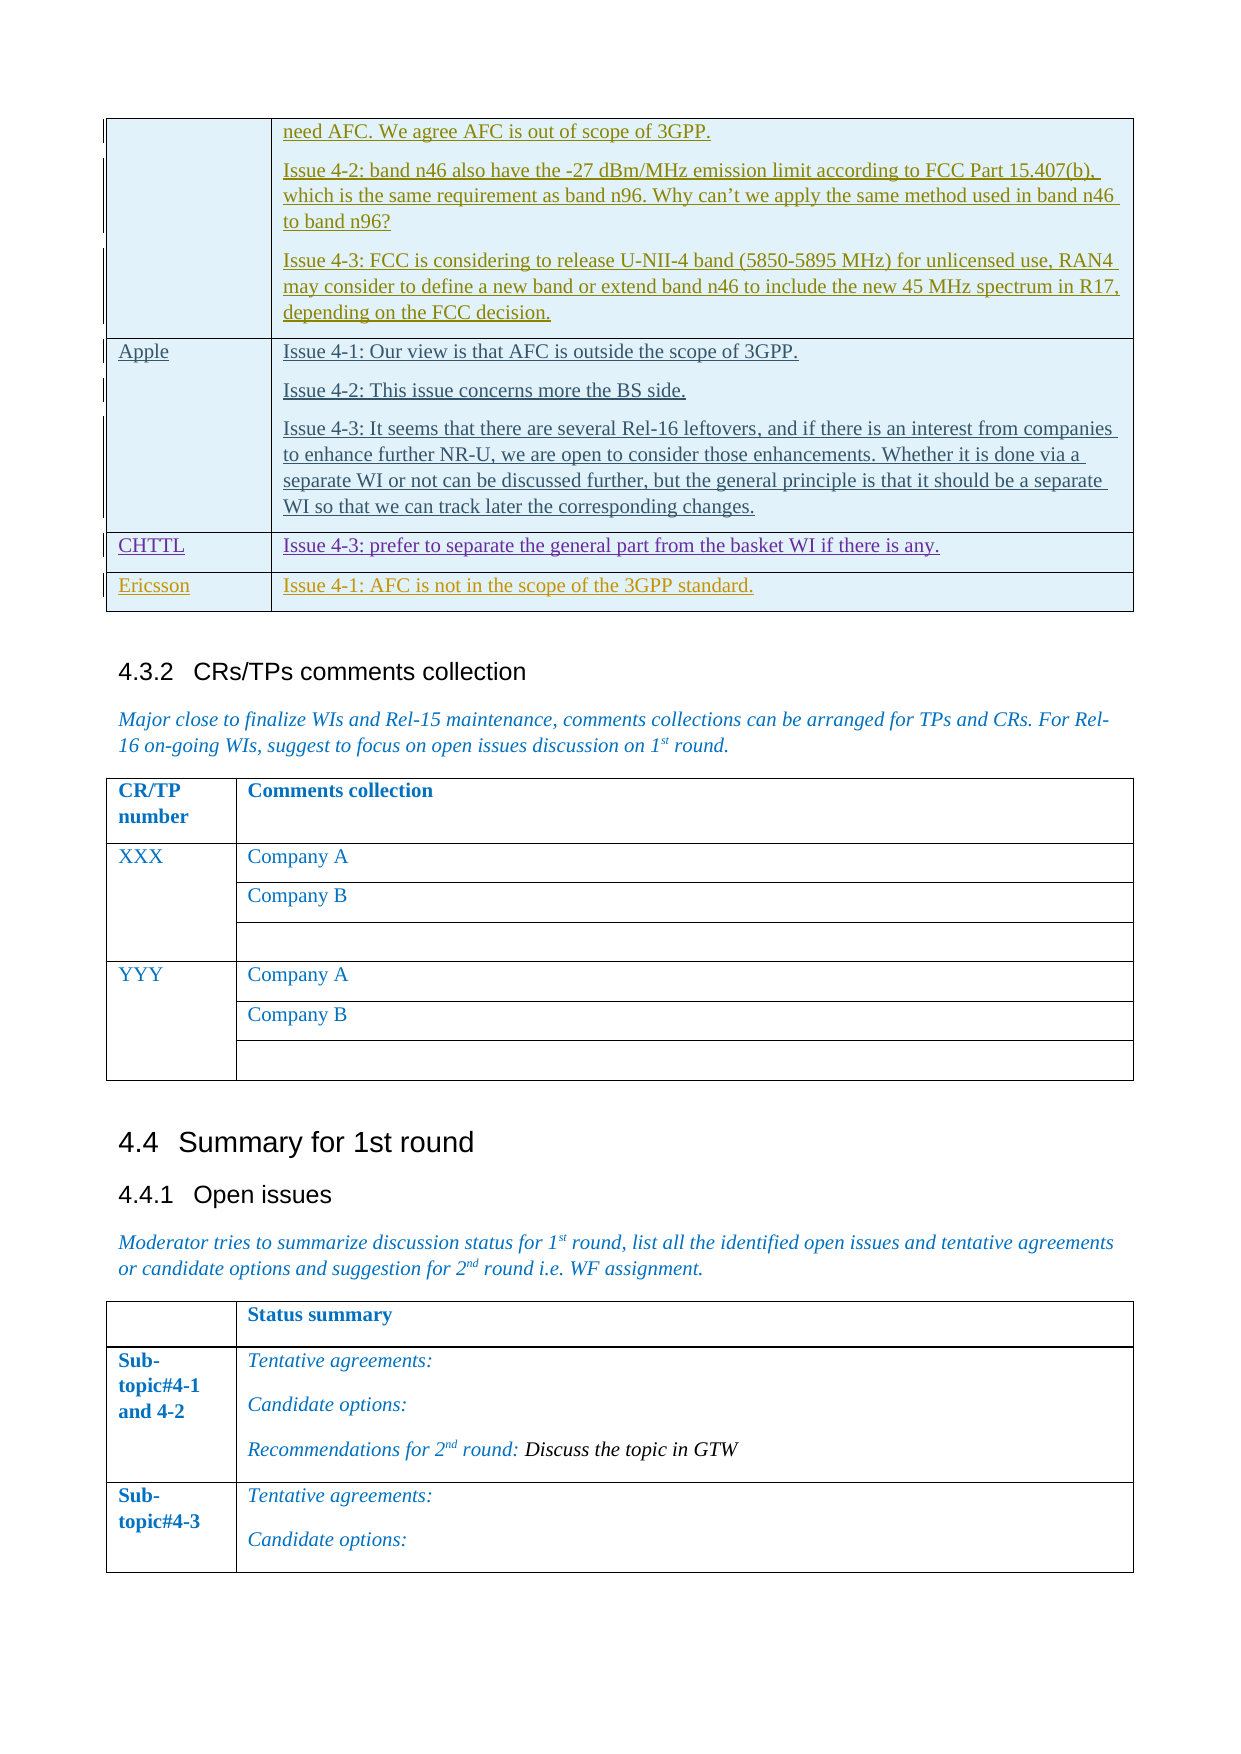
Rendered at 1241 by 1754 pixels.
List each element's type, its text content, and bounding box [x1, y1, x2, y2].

table_cell YYY [107, 962, 236, 1080]
table_cell XXX [107, 844, 236, 961]
table_header Comments collection [237, 779, 1133, 843]
table_cell Company A [237, 844, 1133, 882]
table_cell Sub-topic#4-1 and 4-2 [107, 1348, 236, 1482]
table_cell Sub-topic#4-3 [107, 1483, 236, 1572]
table_header CR/TP number [107, 779, 236, 843]
table_cell Company B [237, 883, 1133, 922]
subtitle Open issues [118, 1180, 1122, 1209]
table_cell Company B [237, 1002, 1133, 1040]
subtitle Summary for 1st round [118, 1125, 1122, 1159]
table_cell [237, 1483, 1133, 1572]
subtitle CRs/TPs comments collection [118, 657, 1122, 686]
table_cell Company A [237, 962, 1133, 1001]
text Major close to finalize WIs and Rel-15 maintenance, comments collections can be arranged for TPs and CRs. For Rel-16 on-going WIs, suggest to focus on open issues discussion on 1st round. [118, 707, 1122, 757]
table_cell [237, 923, 1133, 961]
table_cell [237, 1041, 1133, 1080]
table_header [107, 1302, 236, 1346]
table_cell Tentative agreements: Candidate options: Recommendations for 2nd round: Discuss the topic in GTW [237, 1348, 1133, 1482]
text Moderator tries to summarize discussion status for 1st round, list all the identified open issues and tentative agreements or candidate options and suggestion for 2nd round i.e. WF assignment. [118, 1230, 1122, 1280]
table_header Status summary [237, 1302, 1133, 1346]
